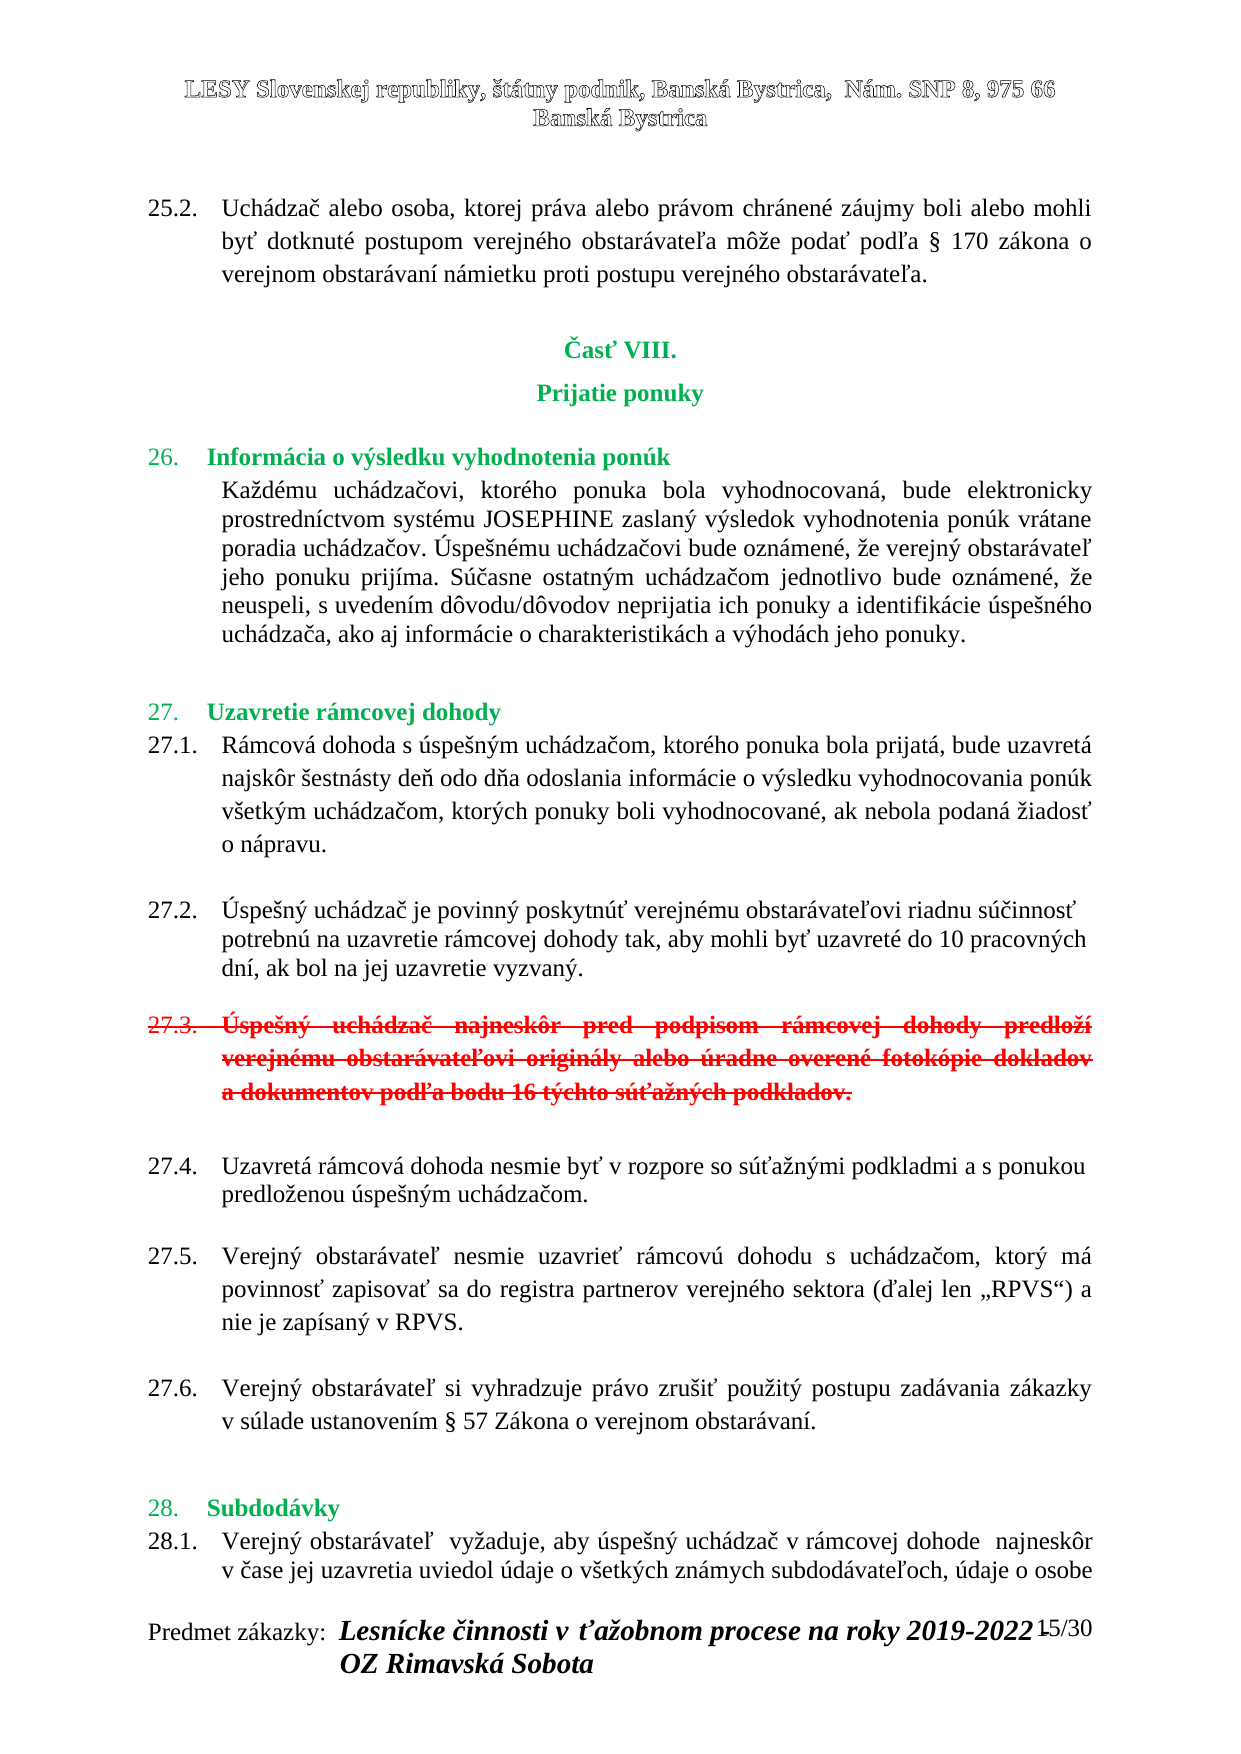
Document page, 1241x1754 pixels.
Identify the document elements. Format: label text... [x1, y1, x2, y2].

list Uchádzač alebo osoba, ktorej práva alebo právom chránené záujmy boli alebo mohli byť dotknuté postupom verejného obstarávateľa môže podať podľa § 170 zákona o verejnom obstarávaní námietku proti postupu verejného obstarávateľa. [148, 193, 1093, 288]
list Uzavretie rámcovej dohody [148, 697, 1093, 726]
text Každému uchádzačovi, ktorého ponuka bola vyhodnocovaná, bude elektronicky prostredníctvom systému JOSEPHINE zaslaný výsledok vyhodnotenia ponúk vrátane poradia uchádzačov. Úspešnému uchádzačovi bude oznámené, že verejný obstarávateľ jeho ponuku prijíma. Súčasne ostatným uchádzačom jednotlivo bude oznámené, že neuspeli, s uvedením dôvodu/dôvodov neprijatia ich ponuky a identifikácie úspešného uchádzača, ako aj informácie o charakteristikách a výhodách jeho ponuky. [221, 475, 1093, 648]
list Verejný obstarávateľ si vyhradzuje právo zrušiť použitý postupu zadávania zákazky v súlade ustanovením § 57 Zákona o verejnom obstarávaní. [148, 1373, 1093, 1435]
list Verejný obstarávateľ nesmie uzavrieť rámcovú dohodu s uchádzačom, ktorý má povinnosť zapisovať sa do registra partnerov verejného sektora (ďalej len „RPVS“) a nie je zapísaný v RPVS. [148, 1241, 1093, 1336]
list Informácia o výsledku vyhodnotenia ponúk [148, 442, 1093, 471]
list Rámcová dohoda s úspešným uchádzačom, ktorého ponuka bola prijatá, bude uzavretá najskôr šestnásty deň odo dňa odoslania informácie o výsledku vyhodnocovania ponúk všetkým uchádzačom, ktorých ponuky boli vyhodnocované, ak nebola podaná žiadosť o nápravu. [148, 730, 1093, 858]
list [148, 1526, 1093, 1584]
list Subdodávky [148, 1493, 1093, 1522]
list Úspešný uchádzač najneskôr pred podpisom rámcovej dohody predloží verejnému obstarávateľovi originály alebo úradne overené fotokópie dokladov a dokumentov podľa bodu 16 týchto súťažných podkladov. [148, 1011, 1093, 1105]
text Časť VIII. Prijatie ponuky [148, 335, 1093, 407]
list Úspešný uchádzač je povinný poskytnúť verejnému obstarávateľovi riadnu súčinnosť potrebnú na uzavretie rámcovej dohody tak, aby mohli byť uzavreté do 10 pracovných dní, ak bol na jej uzavretie vyzvaný. [148, 896, 1093, 982]
list Uzavretá rámcová dohoda nesmie byť v rozpore so súťažnými podkladmi a s ponukou predloženou úspešným uchádzačom. [148, 1151, 1093, 1208]
